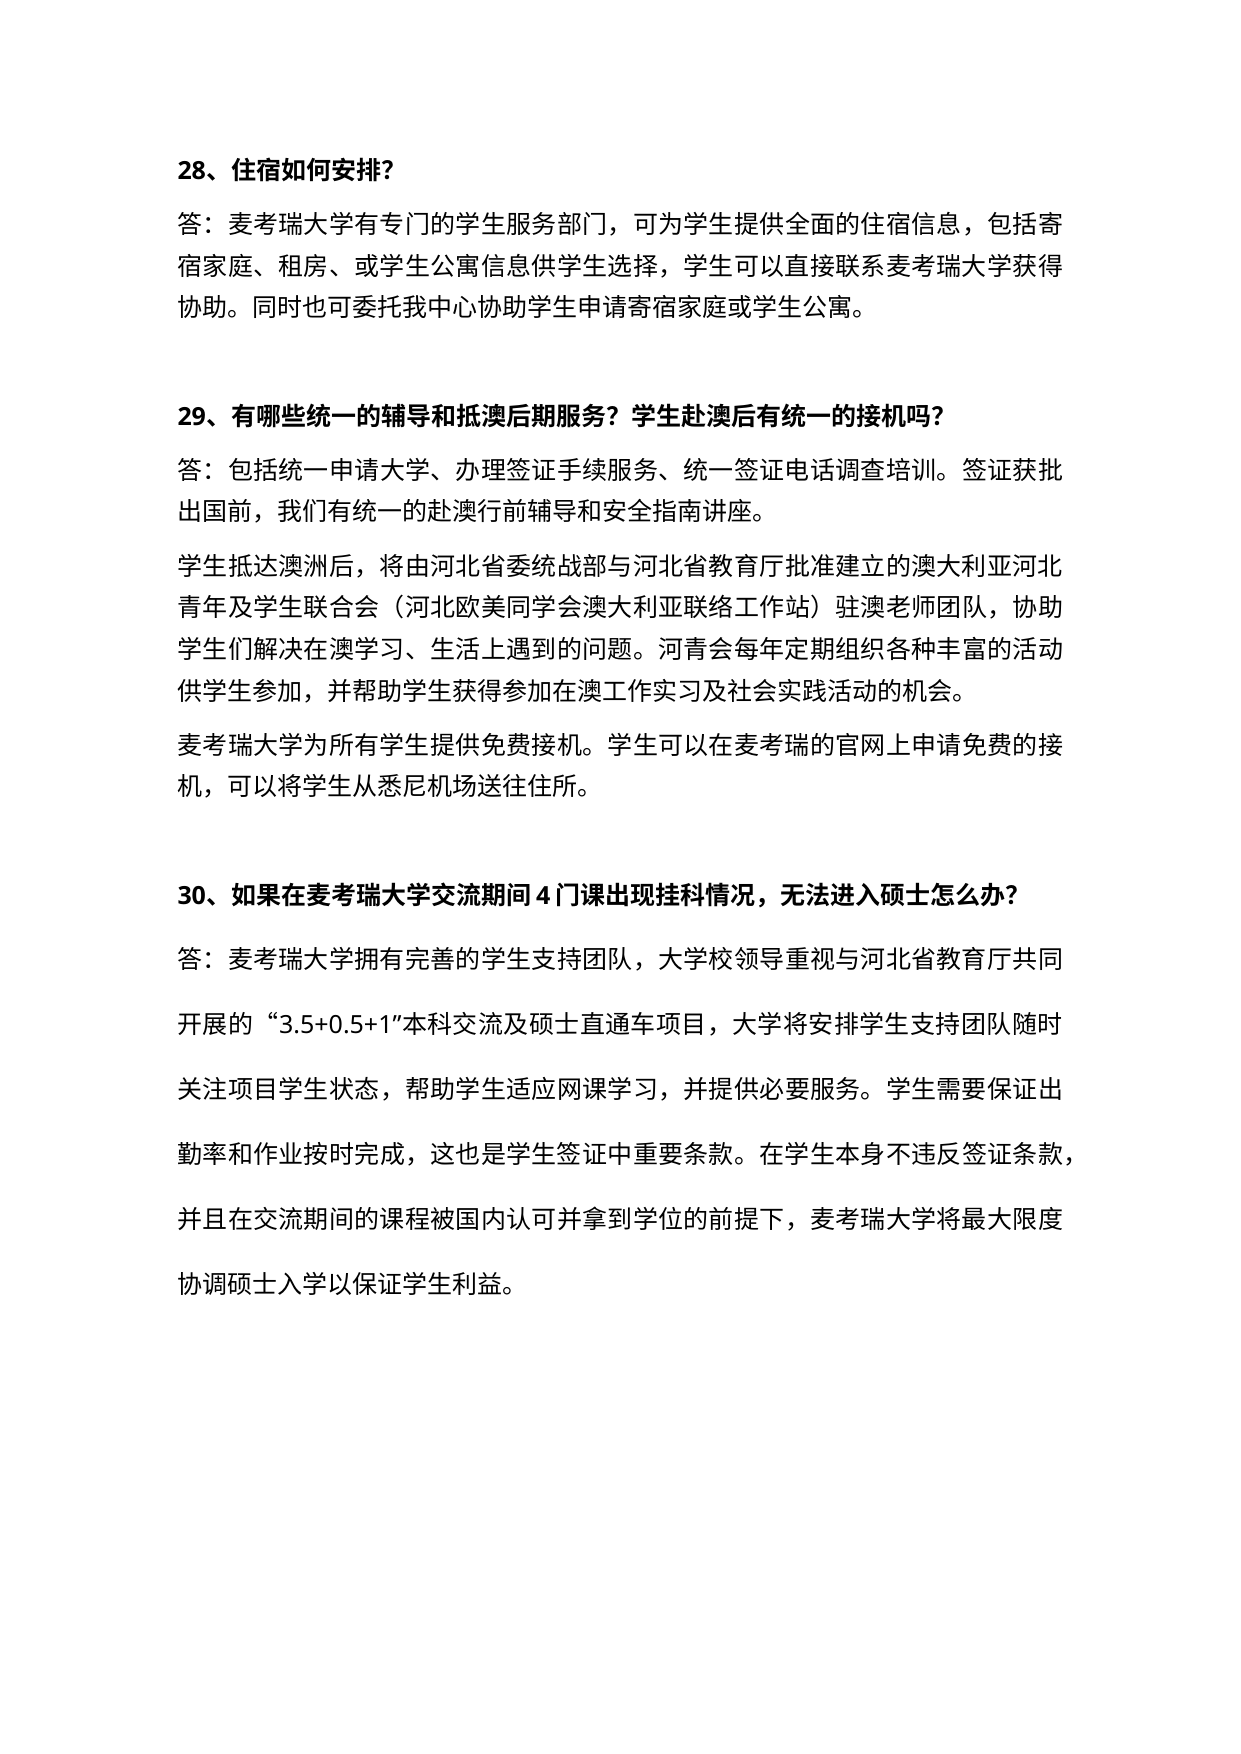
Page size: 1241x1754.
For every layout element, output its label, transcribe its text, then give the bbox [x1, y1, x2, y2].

text 29、有哪些统一的辅导和抵澳后期服务？学生赴澳后有统一的接机吗？ [177, 392, 1063, 433]
text 学生抵达澳洲后，将由河北省委统战部与河北省教育厅批准建立的澳大利亚河北青年及学生联合会（河北欧美同学会澳大利亚联络工作站）驻澳老师团队，协助学生们解决在澳学习、生活上遇到的问题。河青会每年定期组织各种丰富的活动供学生参加，并帮助学生获得参加在澳工作实习及社会实践活动的机会。 [177, 542, 1063, 708]
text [177, 925, 1063, 1315]
text 麦考瑞大学为所有学生提供免费接机。学生可以在麦考瑞的官网上申请免费的接机，可以将学生从悉尼机场送往住所。 [177, 721, 1063, 804]
text 答：麦考瑞大学有专门的学生服务部门，可为学生提供全面的住宿信息，包括寄宿家庭、租房、或学生公寓信息供学生选择，学生可以直接联系麦考瑞大学获得协助。同时也可委托我中心协助学生申请寄宿家庭或学生公寓。 [177, 200, 1063, 325]
text 答：包括统一申请大学、办理签证手续服务、统一签证电话调查培训。签证获批出国前，我们有统一的赴澳行前辅导和安全指南讲座。 [177, 446, 1063, 529]
text 30、如果在麦考瑞大学交流期间4门课出现挂科情况，无法进入硕士怎么办？ [177, 871, 1063, 912]
text 28、住宿如何安排？ [177, 146, 1063, 187]
